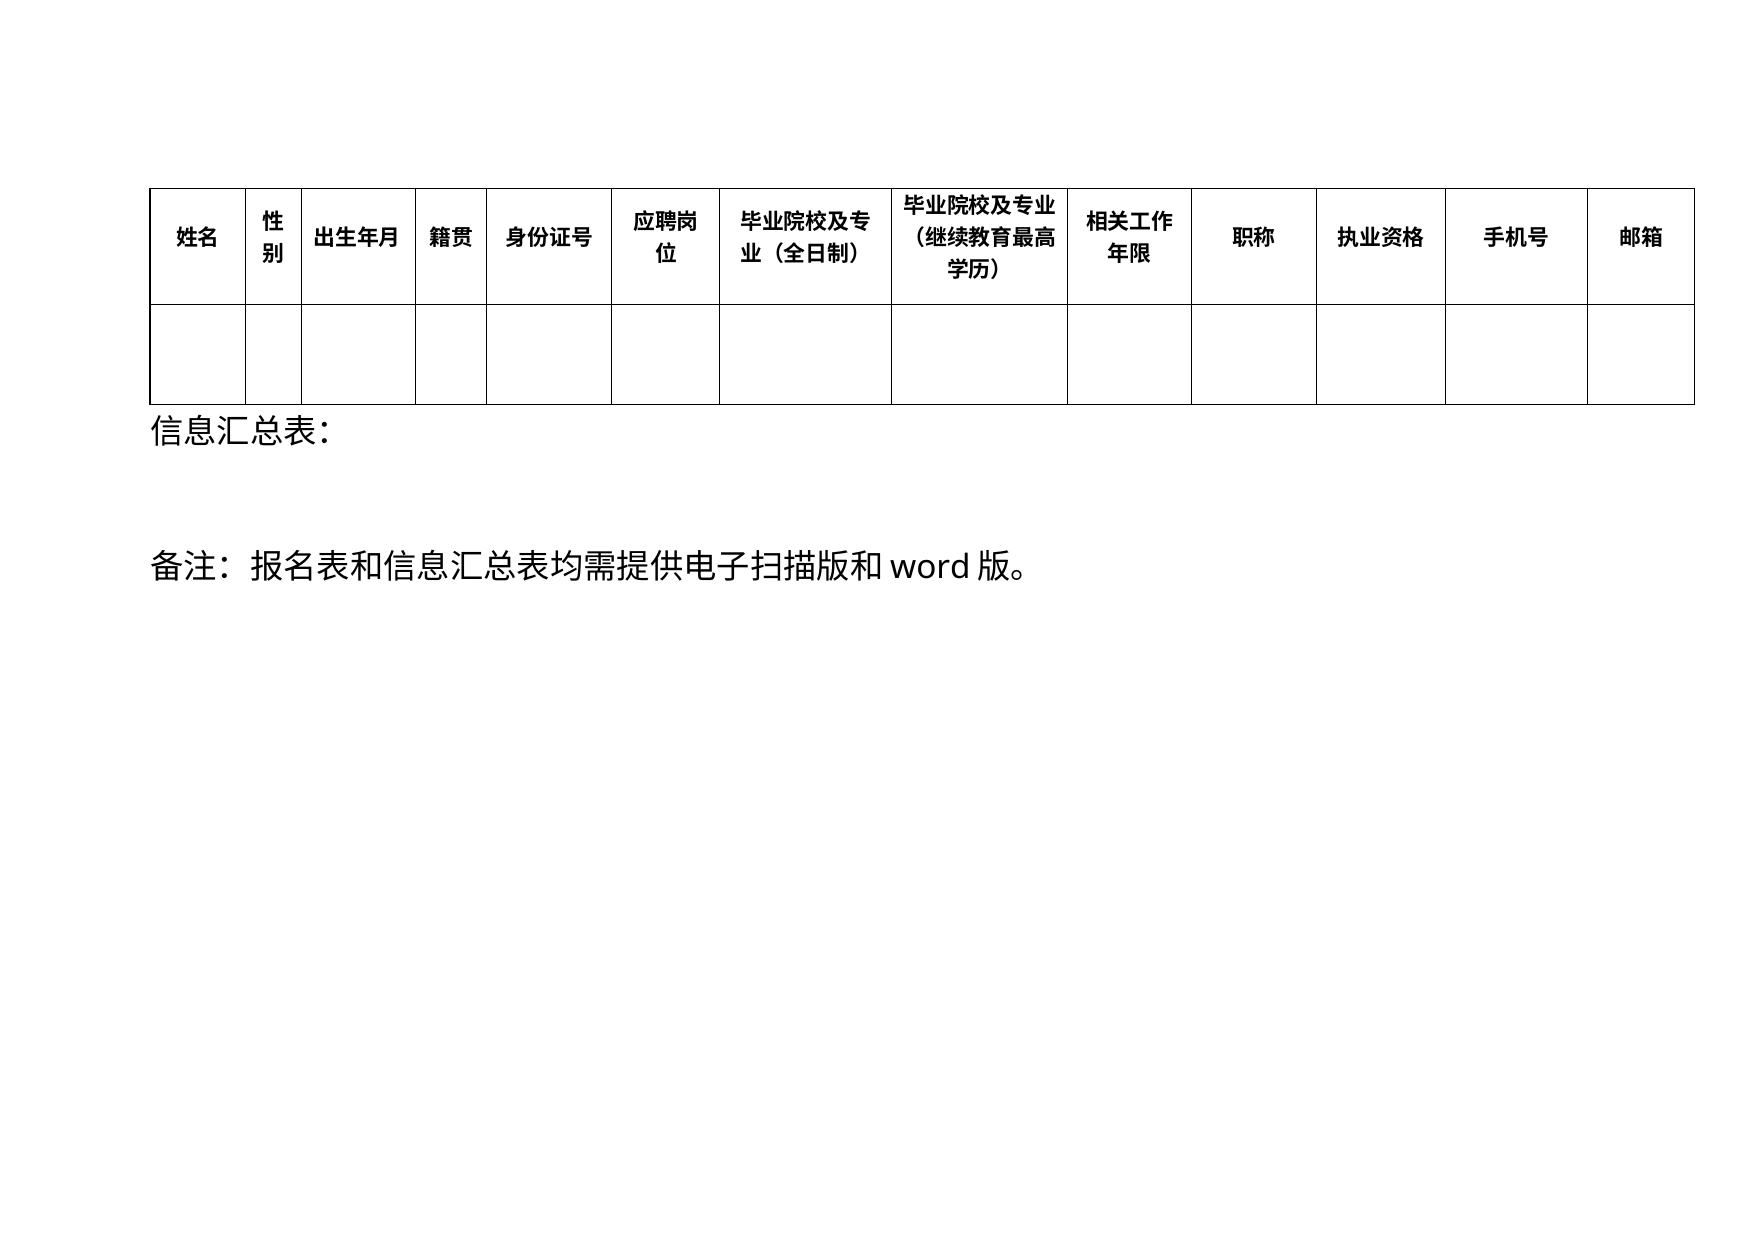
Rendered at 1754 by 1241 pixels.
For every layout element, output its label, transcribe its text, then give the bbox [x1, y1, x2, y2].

table_header 性别 [246, 189, 301, 304]
table_header 执业资格 [1317, 189, 1445, 304]
table_cell [892, 305, 1067, 404]
table_header 相关工作年限 [1068, 189, 1191, 304]
table_header 毕业院校及专业（继续教育最高学历） [892, 189, 1067, 304]
table_cell [1317, 305, 1445, 404]
table_cell [487, 305, 611, 404]
table_header 邮箱 [1588, 189, 1694, 304]
table_cell [416, 305, 486, 404]
table_header 出生年月 [302, 189, 415, 304]
table_cell [612, 305, 719, 404]
table_cell [151, 305, 245, 404]
table_cell [1588, 305, 1694, 404]
table_cell [1192, 305, 1316, 404]
table_header 籍贯 [416, 189, 486, 304]
table_cell [302, 305, 415, 404]
table_cell [720, 305, 891, 404]
table_header 毕业院校及专业（全日制） [720, 189, 891, 304]
table_cell [1068, 305, 1191, 404]
table_header 姓名 [151, 189, 245, 304]
text 备注：报名表和信息汇总表均需提供电子扫描版和word版。 [150, 540, 1604, 589]
table_header 手机号 [1446, 189, 1587, 304]
table_header 身份证号 [487, 189, 611, 304]
table_cell [1446, 305, 1587, 404]
table_cell [246, 305, 301, 404]
table_header 应聘岗位 [612, 189, 719, 304]
text 信息汇总表： [150, 405, 1604, 453]
table_header 职称 [1192, 189, 1316, 304]
